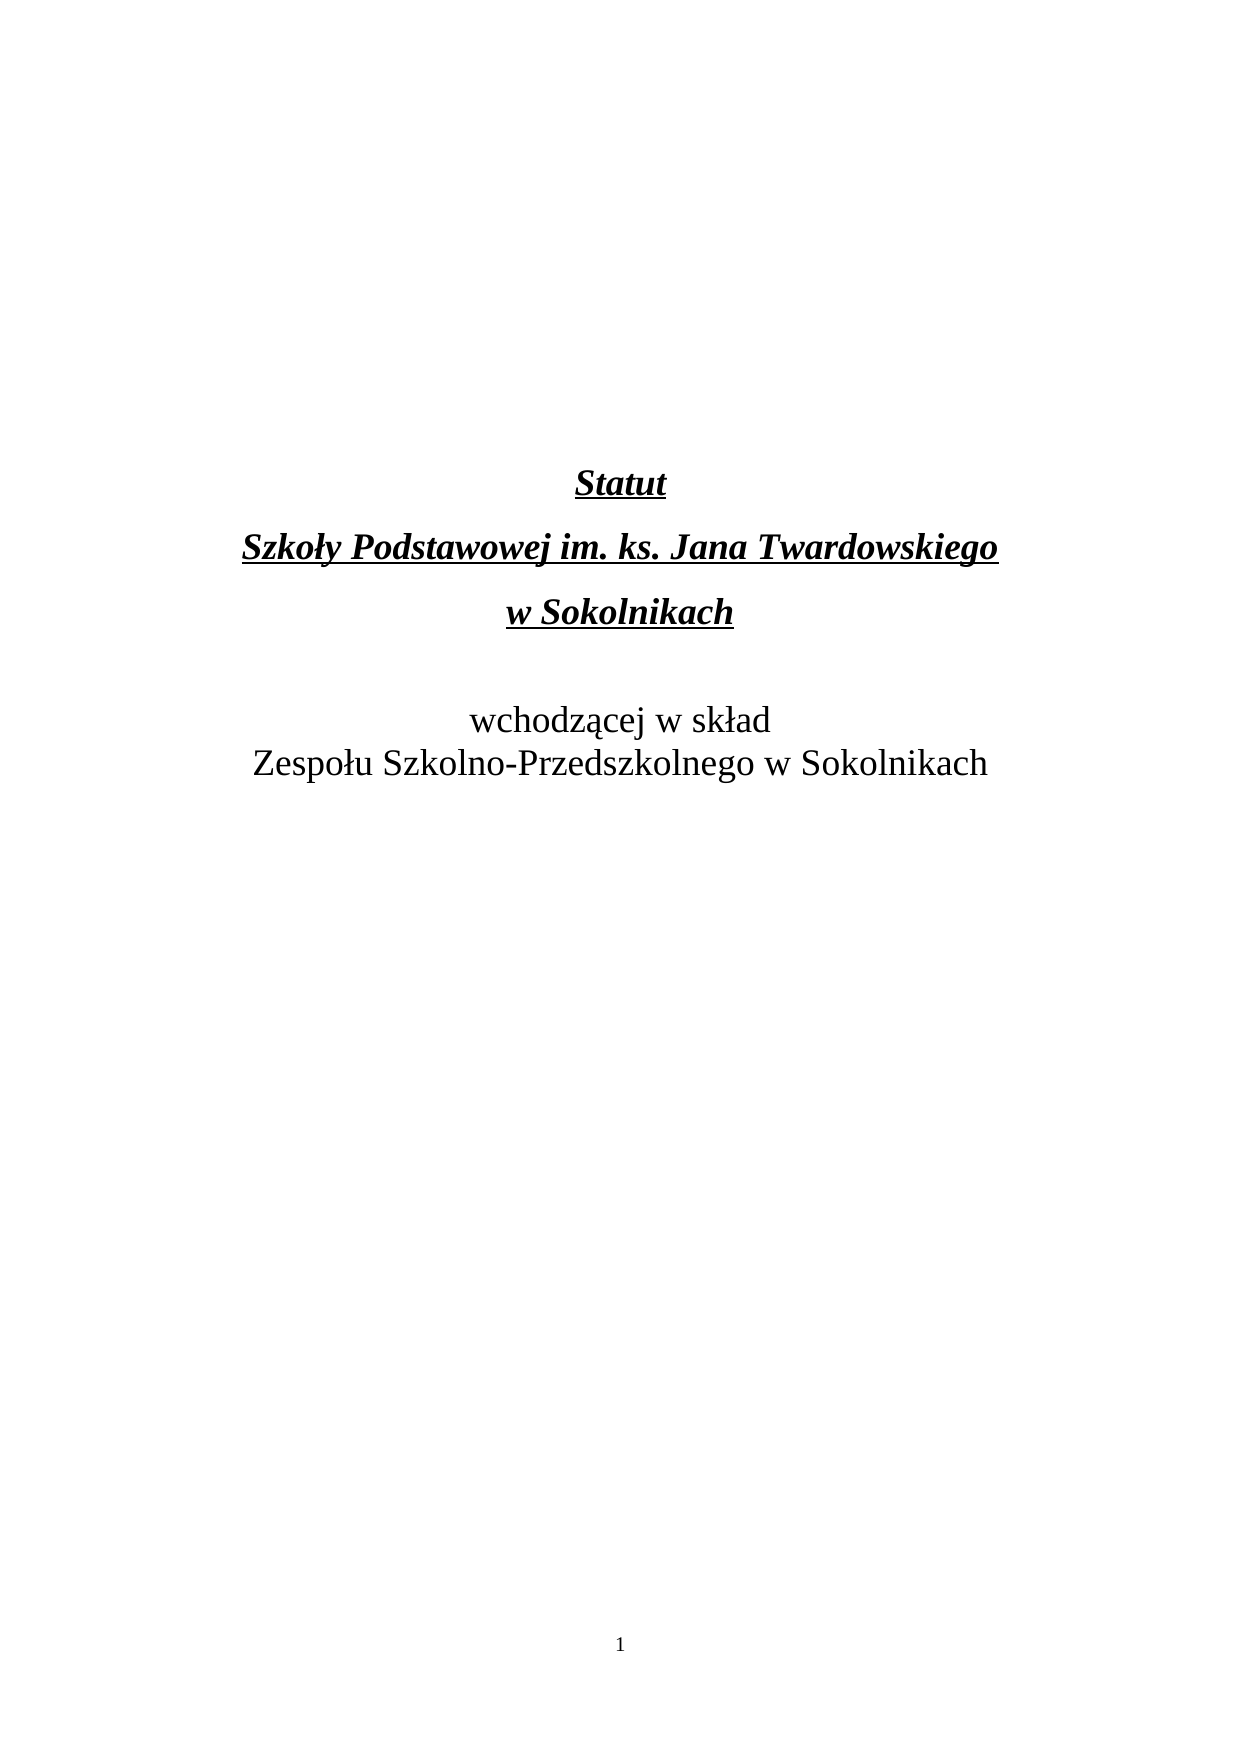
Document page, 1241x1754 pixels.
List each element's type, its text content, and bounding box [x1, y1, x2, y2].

text wchodzącej w skład [148, 697, 1093, 740]
text Szkoły Podstawowej im. ks. Jana Twardowskiego [148, 525, 1093, 568]
text w Sokolnikach [148, 589, 1093, 633]
text Statut [148, 460, 1093, 503]
text Zespołu Szkolno-Przedszkolnego w Sokolnikach [148, 740, 1093, 783]
